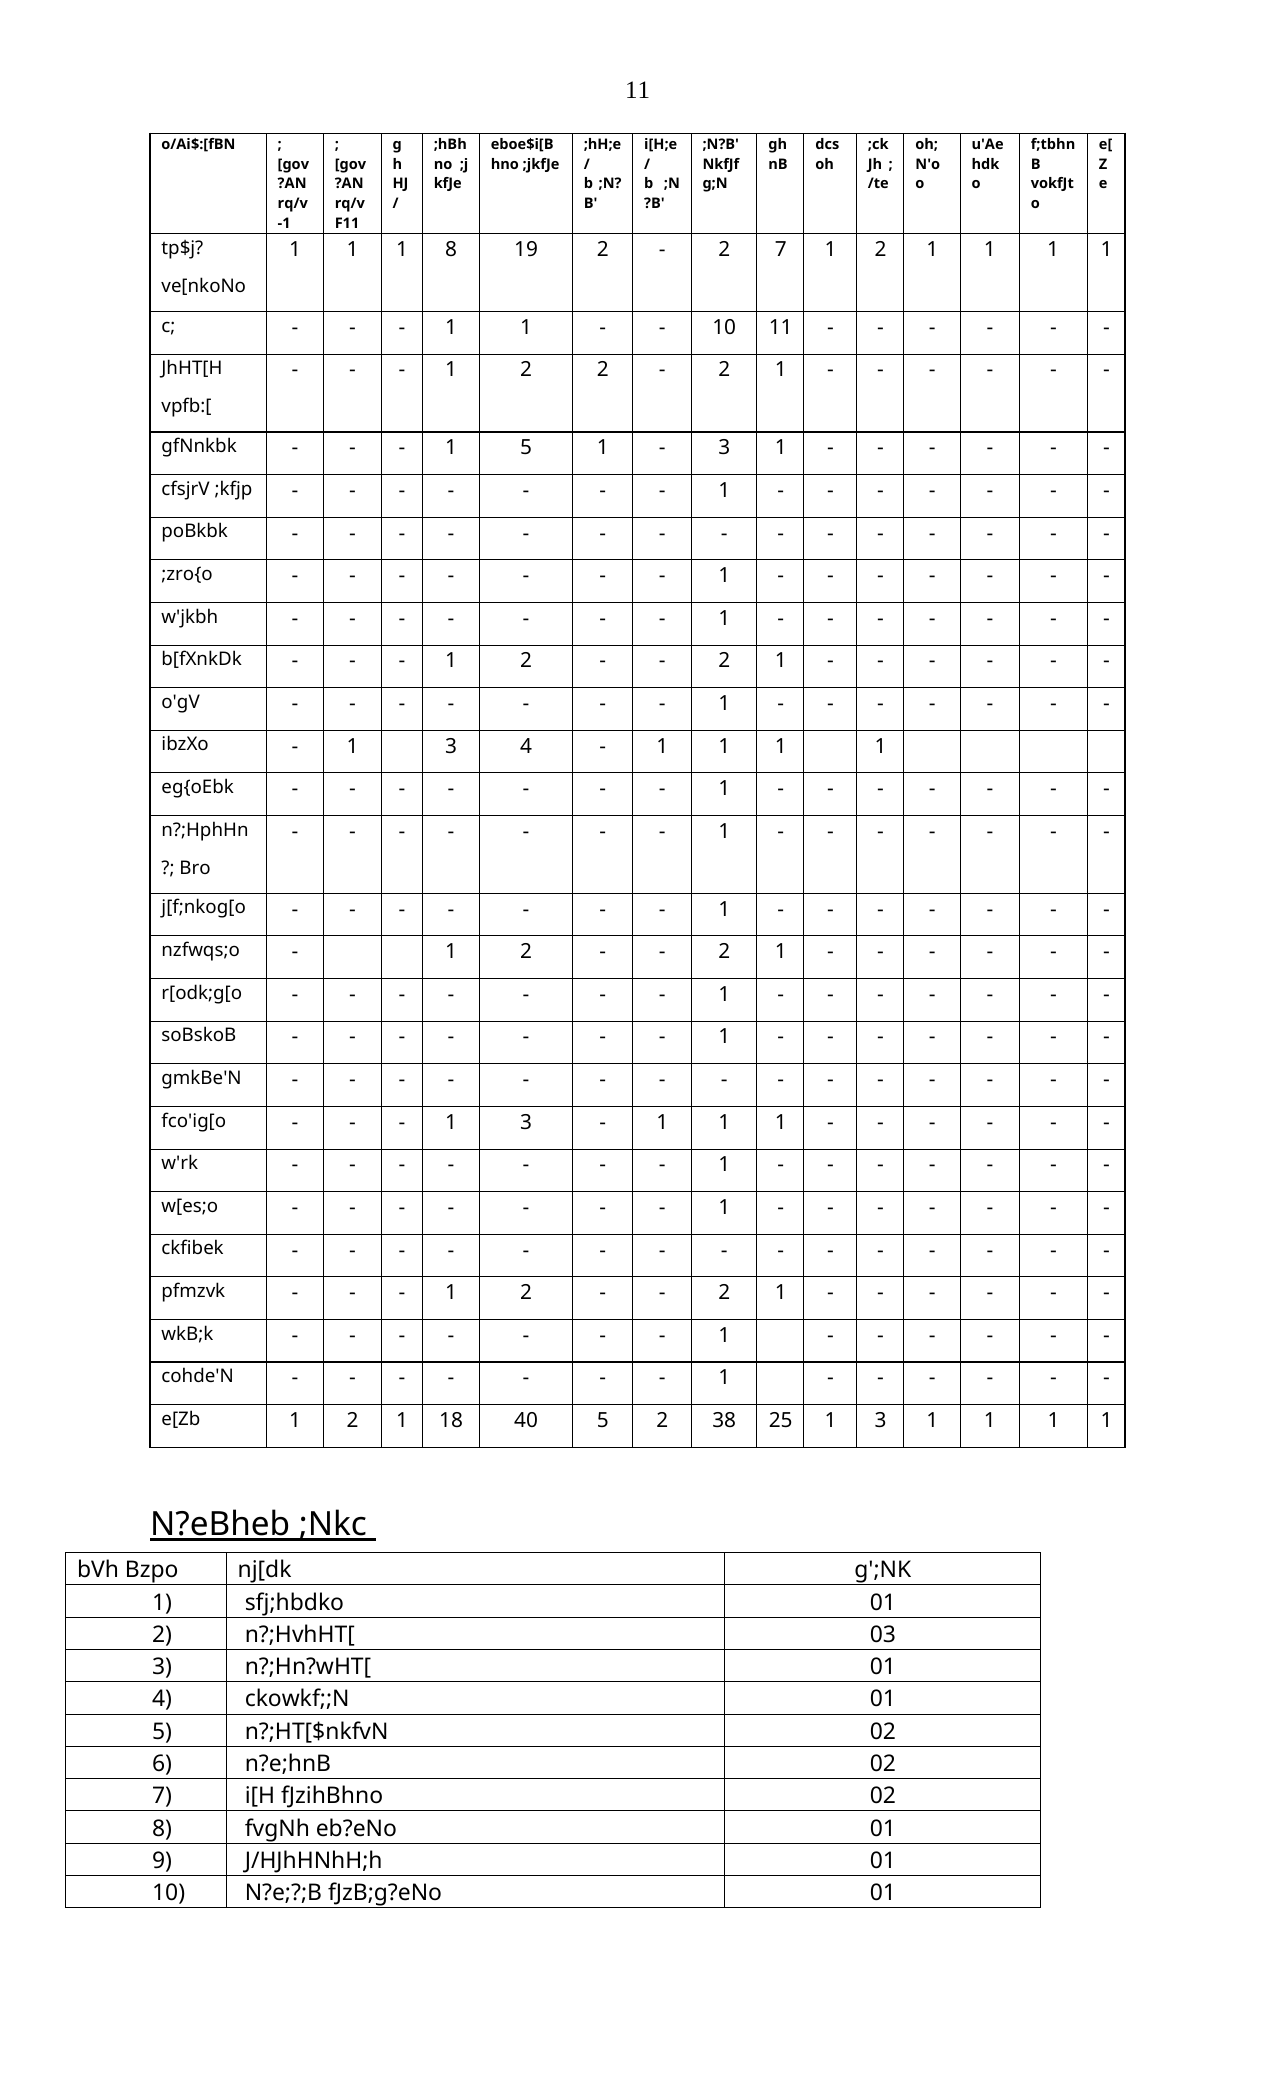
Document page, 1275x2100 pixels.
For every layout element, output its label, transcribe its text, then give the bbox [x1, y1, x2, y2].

table_cell - [692, 1235, 756, 1276]
table_cell - [804, 1150, 856, 1191]
table_cell ;zro{o [151, 560, 266, 602]
table_cell - [633, 1064, 691, 1106]
table_cell 1 [382, 234, 422, 311]
table_cell - [1020, 936, 1087, 978]
table_cell - [324, 1277, 381, 1319]
table_cell [66, 1779, 226, 1810]
table_cell eg{oEbk [151, 773, 266, 815]
table_cell - [904, 773, 960, 815]
table_cell 2 [692, 234, 756, 311]
table_cell - [1088, 1192, 1124, 1234]
table_cell - [1088, 433, 1124, 474]
table_cell gfNnkbk [151, 433, 266, 474]
table_cell - [480, 773, 572, 815]
table_cell - [757, 816, 803, 893]
table_cell 1 [692, 979, 756, 1021]
table_cell - [480, 1150, 572, 1191]
table_cell - [480, 979, 572, 1021]
table_cell 1 [692, 1192, 756, 1234]
table_cell - [633, 936, 691, 978]
table_cell 25 [757, 1405, 803, 1447]
table_cell 3 [423, 731, 479, 772]
table_cell - [804, 603, 856, 644]
table_cell - [633, 894, 691, 935]
table_cell 1 [633, 731, 691, 772]
table_cell - [804, 1363, 856, 1404]
table_cell 01 [725, 1811, 1040, 1843]
table_cell - [857, 1235, 903, 1276]
table_cell - [804, 1107, 856, 1148]
table_header ;[gov?AN rq/vF11 [324, 134, 381, 233]
table_cell 38 [692, 1405, 756, 1447]
table_cell - [382, 1022, 422, 1063]
table_cell - [1088, 936, 1124, 978]
table_cell - [904, 816, 960, 893]
table_cell - [573, 1363, 632, 1404]
table_cell - [1088, 1235, 1124, 1276]
table_cell - [267, 312, 323, 353]
table_cell - [904, 1277, 960, 1319]
table_cell [66, 1747, 226, 1778]
table_cell 1 [423, 936, 479, 978]
text N?eBheb ;Nkc [150, 1500, 1125, 1545]
table_cell - [382, 1064, 422, 1106]
table_cell b[fXnkDk [151, 646, 266, 687]
table_header ;[gov?AN rq/v-1 [267, 134, 323, 233]
table_cell - [573, 894, 632, 935]
table_cell - [857, 1277, 903, 1319]
table_cell ckowkf;;N [227, 1682, 724, 1713]
table_cell 1 [633, 1107, 691, 1148]
table_cell soBskoB [151, 1022, 266, 1063]
table_cell - [267, 1022, 323, 1063]
table_header g';NK [725, 1553, 1040, 1584]
table_cell - [904, 1150, 960, 1191]
table_cell - [857, 1022, 903, 1063]
table_cell - [382, 312, 422, 353]
table_cell J/HJhHNhH;h [227, 1844, 724, 1875]
table_cell cfsjrV ;kfjp [151, 475, 266, 517]
table_cell 01 [725, 1585, 1040, 1617]
table_cell 1 [692, 731, 756, 772]
table_header u'Aehdko [961, 134, 1019, 233]
table_cell 1 [857, 731, 903, 772]
table_cell - [904, 1235, 960, 1276]
table_header ;N?B' NkfJfg;N [692, 134, 756, 233]
table_cell - [633, 475, 691, 517]
table_cell - [804, 560, 856, 602]
table_cell - [573, 1022, 632, 1063]
table_cell [66, 1682, 226, 1713]
table_cell 1 [692, 1320, 756, 1361]
table_cell - [633, 1150, 691, 1191]
table_cell - [324, 518, 381, 559]
table_cell c; [151, 312, 266, 353]
table_cell - [324, 1235, 381, 1276]
table_cell 11 [757, 312, 803, 353]
table_cell 1 [692, 603, 756, 644]
table_cell - [633, 518, 691, 559]
table_cell 1 [692, 1363, 756, 1404]
table_cell - [961, 1277, 1019, 1319]
table_cell - [857, 433, 903, 474]
table_cell - [1020, 816, 1087, 893]
table_cell - [804, 1192, 856, 1234]
table_cell - [324, 1150, 381, 1191]
table_cell ibzXo [151, 731, 266, 772]
table_cell - [480, 1192, 572, 1234]
table_cell - [573, 1064, 632, 1106]
table_cell - [757, 688, 803, 730]
table_cell 1 [423, 433, 479, 474]
table_cell 01 [725, 1844, 1040, 1875]
table_cell - [961, 646, 1019, 687]
table_cell 2 [692, 355, 756, 431]
table_cell - [382, 979, 422, 1021]
table_cell - [480, 1022, 572, 1063]
table_cell - [757, 1235, 803, 1276]
table_cell - [573, 560, 632, 602]
table_cell 1 [324, 731, 381, 772]
table_cell - [961, 979, 1019, 1021]
table_cell - [324, 688, 381, 730]
table_cell - [267, 560, 323, 602]
table_cell - [267, 646, 323, 687]
table_cell - [1020, 1192, 1087, 1234]
table_cell 10 [692, 312, 756, 353]
table_cell j[f;nkog[o [151, 894, 266, 935]
table_cell - [1088, 979, 1124, 1021]
table_cell ckfibek [151, 1235, 266, 1276]
table_cell - [324, 1107, 381, 1148]
table_cell - [423, 1192, 479, 1234]
table_cell - [804, 355, 856, 431]
table_cell - [633, 234, 691, 311]
table_cell - [633, 816, 691, 893]
table_cell [1020, 731, 1087, 772]
table_cell - [757, 1192, 803, 1234]
table_cell - [804, 1064, 856, 1106]
table_cell poBkbk [151, 518, 266, 559]
table_cell - [324, 773, 381, 815]
table_cell 1 [1020, 234, 1087, 311]
table_cell 1 [757, 646, 803, 687]
table_cell - [1088, 816, 1124, 893]
table_cell - [804, 1277, 856, 1319]
table_cell 1 [692, 816, 756, 893]
table_cell - [961, 1107, 1019, 1148]
table_cell 1 [1088, 1405, 1124, 1447]
table_cell 2 [480, 646, 572, 687]
table_cell - [382, 1150, 422, 1191]
table_cell - [382, 560, 422, 602]
table_cell - [904, 603, 960, 644]
table_cell - [904, 518, 960, 559]
table_cell - [382, 773, 422, 815]
table_cell - [857, 936, 903, 978]
table_cell 1 [692, 1107, 756, 1148]
table_cell - [423, 979, 479, 1021]
table_cell 3 [480, 1107, 572, 1148]
table_cell - [1020, 560, 1087, 602]
table_cell - [1088, 1022, 1124, 1063]
table_cell 1 [382, 1405, 422, 1447]
table_cell - [804, 936, 856, 978]
table_cell - [480, 603, 572, 644]
table_cell - [904, 312, 960, 353]
table_cell 1 [423, 312, 479, 353]
table_cell - [382, 1192, 422, 1234]
table_cell - [804, 518, 856, 559]
table_cell - [633, 1235, 691, 1276]
table_cell - [961, 1363, 1019, 1404]
table_cell 1 [692, 1150, 756, 1191]
table_cell - [1020, 1107, 1087, 1148]
table_cell - [324, 603, 381, 644]
table_cell - [857, 894, 903, 935]
table_cell gmkBe'N [151, 1064, 266, 1106]
table_cell 3 [857, 1405, 903, 1447]
table_cell - [573, 475, 632, 517]
table_cell - [1020, 1363, 1087, 1404]
table_cell JhHT[H vpfb:[ [151, 355, 266, 431]
table_cell - [423, 1150, 479, 1191]
table_cell - [267, 1107, 323, 1148]
table_cell - [573, 773, 632, 815]
table_cell - [573, 603, 632, 644]
table_cell n?e;hnB [227, 1747, 724, 1778]
table_cell - [757, 894, 803, 935]
table_cell - [1088, 773, 1124, 815]
table_cell - [324, 979, 381, 1021]
table_cell - [1020, 979, 1087, 1021]
table_cell - [324, 1320, 381, 1361]
table_cell - [1088, 560, 1124, 602]
table_cell - [633, 1192, 691, 1234]
table_cell - [573, 1150, 632, 1191]
table_cell - [757, 773, 803, 815]
table_cell - [904, 979, 960, 1021]
table_header i[H;e/b ;N?B' [633, 134, 691, 233]
table_cell [904, 731, 960, 772]
table_cell - [904, 646, 960, 687]
table_cell - [382, 1277, 422, 1319]
table_cell - [961, 1320, 1019, 1361]
table_cell - [423, 773, 479, 815]
table_cell - [423, 603, 479, 644]
table_cell - [757, 518, 803, 559]
table_cell - [267, 979, 323, 1021]
table_cell - [1020, 1150, 1087, 1191]
table_cell 1 [692, 475, 756, 517]
table_cell w[es;o [151, 1192, 266, 1234]
table_cell - [267, 688, 323, 730]
table_cell - [1088, 1363, 1124, 1404]
table_cell - [382, 1107, 422, 1148]
table_cell 02 [725, 1715, 1040, 1746]
table_cell sfj;hbdko [227, 1585, 724, 1617]
table_cell 1 [961, 1405, 1019, 1447]
table_cell - [267, 603, 323, 644]
table_cell - [324, 355, 381, 431]
table_cell 1 [423, 1277, 479, 1319]
table_cell - [573, 1277, 632, 1319]
table_cell nzfwqs;o [151, 936, 266, 978]
table_cell - [1020, 646, 1087, 687]
table_cell 2 [324, 1405, 381, 1447]
table_cell 5 [573, 1405, 632, 1447]
table_cell pfmzvk [151, 1277, 266, 1319]
table_cell - [573, 312, 632, 353]
table_cell - [423, 1064, 479, 1106]
table_cell - [757, 1150, 803, 1191]
table_cell 02 [725, 1747, 1040, 1778]
table_cell - [804, 1320, 856, 1361]
table_cell - [480, 688, 572, 730]
table_cell - [267, 1363, 323, 1404]
table_cell - [633, 603, 691, 644]
table_header ;hBhno ;jkfJe [423, 134, 479, 233]
table_cell - [267, 816, 323, 893]
table_cell - [480, 816, 572, 893]
table_cell 5 [480, 433, 572, 474]
table_cell - [904, 1064, 960, 1106]
table_cell - [382, 1320, 422, 1361]
table_cell 2 [573, 234, 632, 311]
table_cell - [382, 603, 422, 644]
table_header f;tbhnB vokfJto [1020, 134, 1087, 233]
table_cell - [633, 1277, 691, 1319]
table_cell - [1020, 603, 1087, 644]
table_cell - [1088, 688, 1124, 730]
table_cell [324, 936, 381, 978]
table_cell - [573, 1235, 632, 1276]
table_cell e[Zb [151, 1405, 266, 1447]
table_cell - [573, 1192, 632, 1234]
table_cell - [423, 1363, 479, 1404]
table_cell 1 [692, 773, 756, 815]
table_cell - [1088, 312, 1124, 353]
table_cell - [961, 688, 1019, 730]
table_cell - [480, 1235, 572, 1276]
table_cell - [573, 646, 632, 687]
table_cell - [324, 1363, 381, 1404]
table_cell 1 [267, 1405, 323, 1447]
table_cell - [757, 1064, 803, 1106]
table_cell [961, 731, 1019, 772]
table_cell 1 [692, 560, 756, 602]
table_cell 1 [757, 936, 803, 978]
table_cell - [857, 518, 903, 559]
table_cell - [573, 518, 632, 559]
table_cell - [324, 1022, 381, 1063]
table_cell - [1088, 518, 1124, 559]
table_cell - [804, 979, 856, 1021]
table_header o/Ai$:[fBN [151, 134, 266, 233]
table_header e[Ze [1088, 134, 1124, 233]
table_cell - [1020, 312, 1087, 353]
table_cell - [480, 1320, 572, 1361]
table_cell tp$j?ve[nkoNo [151, 234, 266, 311]
table_cell 1 [961, 234, 1019, 311]
table_cell - [382, 518, 422, 559]
table_cell - [757, 603, 803, 644]
table_cell - [804, 816, 856, 893]
table_cell [66, 1618, 226, 1649]
table_cell cohde'N [151, 1363, 266, 1404]
table_cell 40 [480, 1405, 572, 1447]
table_cell 1 [757, 1277, 803, 1319]
table_cell - [804, 312, 856, 353]
table_header ;hH;e/b ;N?B' [573, 134, 632, 233]
table_cell - [573, 731, 632, 772]
table_cell - [904, 1192, 960, 1234]
table_cell 2 [692, 936, 756, 978]
table_cell - [757, 1022, 803, 1063]
table_cell - [633, 433, 691, 474]
table_cell - [1088, 894, 1124, 935]
table_cell - [804, 1022, 856, 1063]
table_cell - [857, 1363, 903, 1404]
table_cell - [961, 1192, 1019, 1234]
table_cell - [267, 1277, 323, 1319]
table_cell [66, 1844, 226, 1875]
table_header ghHJ/ [382, 134, 422, 233]
table_cell - [267, 1150, 323, 1191]
table_cell - [857, 1320, 903, 1361]
table_cell - [904, 1363, 960, 1404]
table_cell - [961, 433, 1019, 474]
table_cell n?;HvhHT[ [227, 1618, 724, 1649]
table_cell - [961, 560, 1019, 602]
table_cell - [267, 894, 323, 935]
table_cell - [904, 1320, 960, 1361]
table_cell [66, 1715, 226, 1746]
table_cell - [633, 646, 691, 687]
table_cell 1 [423, 646, 479, 687]
table_cell - [267, 518, 323, 559]
table_cell 1 [757, 355, 803, 431]
table_cell [66, 1811, 226, 1843]
table_cell 1 [757, 433, 803, 474]
table_cell - [904, 894, 960, 935]
table_cell - [1020, 433, 1087, 474]
table_cell - [804, 1235, 856, 1276]
table_cell 01 [725, 1876, 1040, 1907]
table_cell - [857, 646, 903, 687]
table_cell - [857, 1192, 903, 1234]
table_cell 7 [757, 234, 803, 311]
table_cell - [1020, 1022, 1087, 1063]
table_cell 1 [573, 433, 632, 474]
table_cell - [961, 355, 1019, 431]
table_cell - [267, 475, 323, 517]
table_cell - [857, 355, 903, 431]
table_cell - [857, 1150, 903, 1191]
table_cell - [423, 1022, 479, 1063]
table_cell - [857, 1107, 903, 1148]
table_cell 01 [725, 1650, 1040, 1681]
table_cell - [267, 731, 323, 772]
table_cell [1088, 731, 1124, 772]
table_cell 18 [423, 1405, 479, 1447]
table_cell n?;Hn?wHT[ [227, 1650, 724, 1681]
table_cell - [961, 518, 1019, 559]
table_cell - [1088, 1064, 1124, 1106]
table_cell - [1088, 475, 1124, 517]
table_cell - [857, 816, 903, 893]
table_cell - [857, 773, 903, 815]
table_cell - [904, 560, 960, 602]
table_cell 1 [267, 234, 323, 311]
table_cell - [324, 894, 381, 935]
table_cell - [633, 355, 691, 431]
table_cell - [480, 1064, 572, 1106]
table_cell [757, 1363, 803, 1404]
table_cell - [804, 894, 856, 935]
table_cell - [857, 979, 903, 1021]
table_cell 02 [725, 1779, 1040, 1810]
table_cell 1 [757, 731, 803, 772]
table_cell 1 [904, 1405, 960, 1447]
table_cell 1 [692, 1022, 756, 1063]
table_cell - [1088, 1277, 1124, 1319]
table_cell 1 [804, 1405, 856, 1447]
table_cell - [267, 355, 323, 431]
table_cell - [382, 1235, 422, 1276]
table_cell - [961, 475, 1019, 517]
table_cell - [382, 894, 422, 935]
table_cell - [904, 433, 960, 474]
table_cell - [267, 1192, 323, 1234]
table_cell - [633, 1022, 691, 1063]
table_cell - [1020, 1277, 1087, 1319]
table_cell 2 [480, 1277, 572, 1319]
table_cell - [1020, 773, 1087, 815]
table_cell [66, 1876, 226, 1907]
table_cell - [423, 1320, 479, 1361]
table_cell - [573, 979, 632, 1021]
table_cell - [633, 979, 691, 1021]
table_cell - [382, 1363, 422, 1404]
table_cell - [382, 816, 422, 893]
table_cell - [1020, 688, 1087, 730]
table_cell - [961, 773, 1019, 815]
table_cell - [480, 1363, 572, 1404]
table_cell - [382, 433, 422, 474]
table_cell - [423, 1235, 479, 1276]
table_cell [804, 731, 856, 772]
table_cell 03 [725, 1618, 1040, 1649]
table_cell - [633, 1363, 691, 1404]
table_header nj[dk [227, 1553, 724, 1584]
table_cell - [961, 936, 1019, 978]
table_cell 1 [1088, 234, 1124, 311]
table_cell - [633, 688, 691, 730]
table_cell i[H fJzihBhno [227, 1779, 724, 1810]
table_cell N?e;?;B fJzB;g?eNo [227, 1876, 724, 1907]
table_cell 2 [692, 646, 756, 687]
table_cell - [804, 646, 856, 687]
table_cell - [423, 518, 479, 559]
table_cell - [573, 1107, 632, 1148]
table_cell - [961, 894, 1019, 935]
table_cell - [804, 688, 856, 730]
table_cell - [1020, 894, 1087, 935]
table_cell - [324, 312, 381, 353]
table_cell - [1088, 355, 1124, 431]
table_cell - [423, 894, 479, 935]
table_cell 4 [480, 731, 572, 772]
table_cell - [1088, 1320, 1124, 1361]
table_cell - [573, 1320, 632, 1361]
table_cell 19 [480, 234, 572, 311]
table_cell - [324, 1064, 381, 1106]
table_cell fvgNh eb?eNo [227, 1811, 724, 1843]
table_cell 1 [904, 234, 960, 311]
table_cell - [324, 1192, 381, 1234]
table_cell - [904, 1107, 960, 1148]
table_cell - [904, 936, 960, 978]
table_cell w'jkbh [151, 603, 266, 644]
table_cell - [857, 560, 903, 602]
table_cell - [757, 979, 803, 1021]
table_cell - [267, 1064, 323, 1106]
table_cell - [480, 475, 572, 517]
table_cell 3 [692, 433, 756, 474]
table_cell - [1088, 1150, 1124, 1191]
table_cell n?;HphHn?; Bro [151, 816, 266, 893]
table_cell 8 [423, 234, 479, 311]
table_cell - [804, 475, 856, 517]
table_cell [382, 936, 422, 978]
table_cell - [573, 936, 632, 978]
table_cell 1 [1020, 1405, 1087, 1447]
table_cell - [757, 560, 803, 602]
table_cell 1 [423, 1107, 479, 1148]
table_header bVh Bzpo [66, 1553, 226, 1584]
table_cell - [904, 688, 960, 730]
table_cell - [633, 560, 691, 602]
table_cell 1 [480, 312, 572, 353]
table_cell [66, 1650, 226, 1681]
table_cell - [904, 1022, 960, 1063]
table_header ;ckJh ;/te [857, 134, 903, 233]
table_cell r[odk;g[o [151, 979, 266, 1021]
table_cell - [324, 475, 381, 517]
table_cell - [857, 312, 903, 353]
table_cell - [692, 518, 756, 559]
table_cell 2 [573, 355, 632, 431]
table_cell - [480, 560, 572, 602]
table_cell 1 [423, 355, 479, 431]
table_cell - [961, 1064, 1019, 1106]
table_cell wkB;k [151, 1320, 266, 1361]
table_cell - [1020, 355, 1087, 431]
table_cell - [857, 1064, 903, 1106]
table_cell - [633, 1320, 691, 1361]
table_cell - [1088, 646, 1124, 687]
table_cell - [857, 475, 903, 517]
table_cell - [857, 603, 903, 644]
table_cell 1 [757, 1107, 803, 1148]
table_header eboe$i[Bhno ;jkfJe [480, 134, 572, 233]
table_cell w'rk [151, 1150, 266, 1191]
table_cell - [1088, 603, 1124, 644]
table_cell - [382, 688, 422, 730]
table_cell - [1088, 1107, 1124, 1148]
table_cell 1 [324, 234, 381, 311]
table_cell - [692, 1064, 756, 1106]
table_cell - [423, 560, 479, 602]
table_cell - [267, 936, 323, 978]
table_cell - [423, 475, 479, 517]
table_cell - [267, 1320, 323, 1361]
table_cell o'gV [151, 688, 266, 730]
table_cell - [324, 816, 381, 893]
table_cell - [961, 1022, 1019, 1063]
table_cell 2 [480, 355, 572, 431]
table_cell - [961, 603, 1019, 644]
table_header ghnB [757, 134, 803, 233]
table_cell - [267, 773, 323, 815]
table_cell - [573, 688, 632, 730]
table_cell - [961, 312, 1019, 353]
table_cell 2 [692, 1277, 756, 1319]
table_cell - [633, 312, 691, 353]
table_cell - [267, 433, 323, 474]
table_cell - [423, 816, 479, 893]
table_cell 1 [804, 234, 856, 311]
table_cell - [1020, 1064, 1087, 1106]
table_cell fco'ig[o [151, 1107, 266, 1148]
table_header dcsoh [804, 134, 856, 233]
table_cell - [1020, 1235, 1087, 1276]
table_cell 01 [725, 1682, 1040, 1713]
table_cell - [382, 475, 422, 517]
table_cell - [324, 560, 381, 602]
table_cell - [382, 355, 422, 431]
table_cell - [904, 475, 960, 517]
table_cell - [480, 518, 572, 559]
table_cell - [324, 646, 381, 687]
table_cell - [480, 894, 572, 935]
table_cell - [857, 688, 903, 730]
table_cell - [961, 1235, 1019, 1276]
table_cell 2 [480, 936, 572, 978]
table_cell - [1020, 475, 1087, 517]
table_cell - [633, 773, 691, 815]
table_cell - [267, 1235, 323, 1276]
table_cell - [324, 433, 381, 474]
table_cell n?;HT[$nkfvN [227, 1715, 724, 1746]
table_cell - [804, 433, 856, 474]
table_cell 2 [857, 234, 903, 311]
table_cell - [904, 355, 960, 431]
table_cell - [804, 773, 856, 815]
table_header oh;N'oo [904, 134, 960, 233]
table_cell - [1020, 518, 1087, 559]
table_cell 1 [692, 688, 756, 730]
table_cell [757, 1320, 803, 1361]
table_cell [382, 731, 422, 772]
table_cell - [573, 816, 632, 893]
table_cell - [961, 816, 1019, 893]
table_cell - [1020, 1320, 1087, 1361]
table_cell 2 [633, 1405, 691, 1447]
table_cell 1 [692, 894, 756, 935]
table_cell - [961, 1150, 1019, 1191]
table_cell - [423, 688, 479, 730]
table_cell - [382, 646, 422, 687]
table_cell - [757, 475, 803, 517]
table_cell [66, 1585, 226, 1617]
